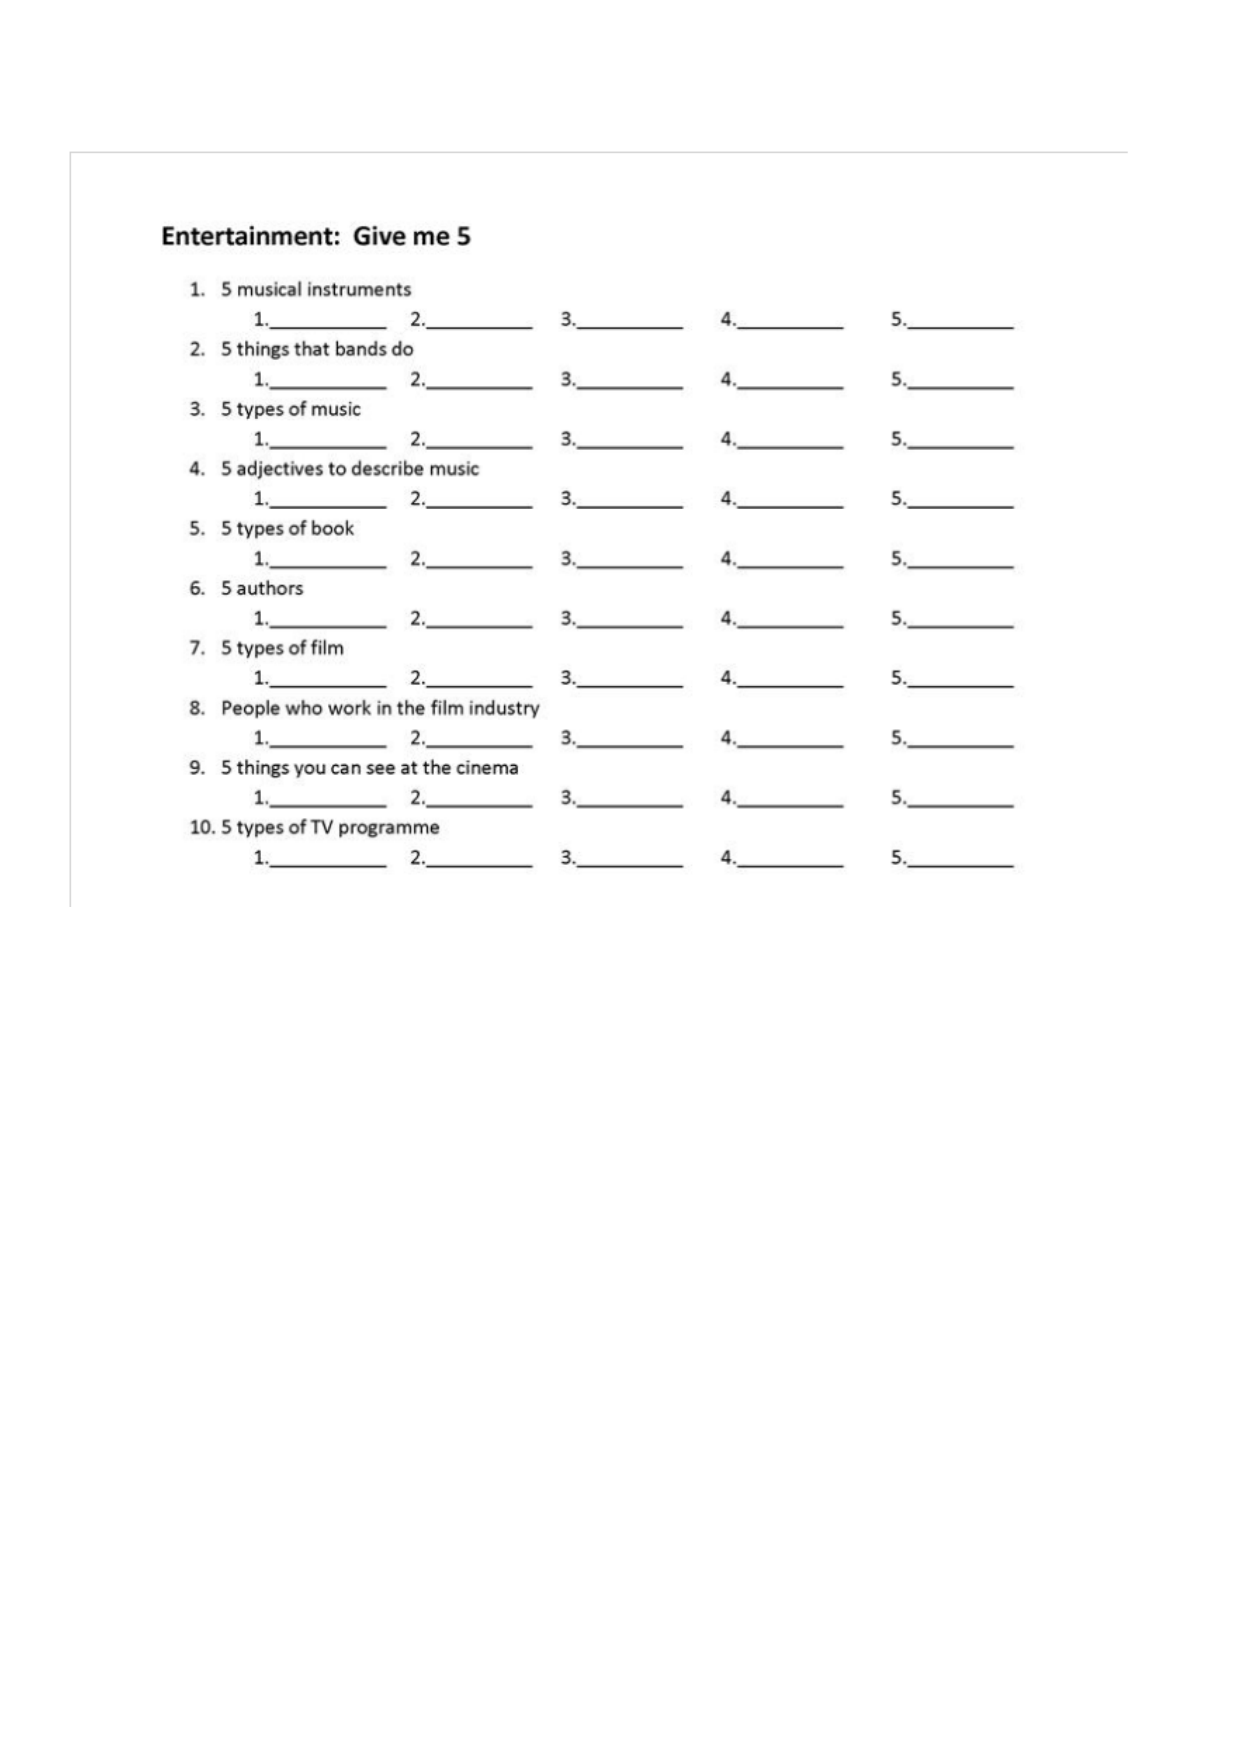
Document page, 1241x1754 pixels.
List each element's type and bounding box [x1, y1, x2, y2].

picture [67, 150, 1173, 907]
